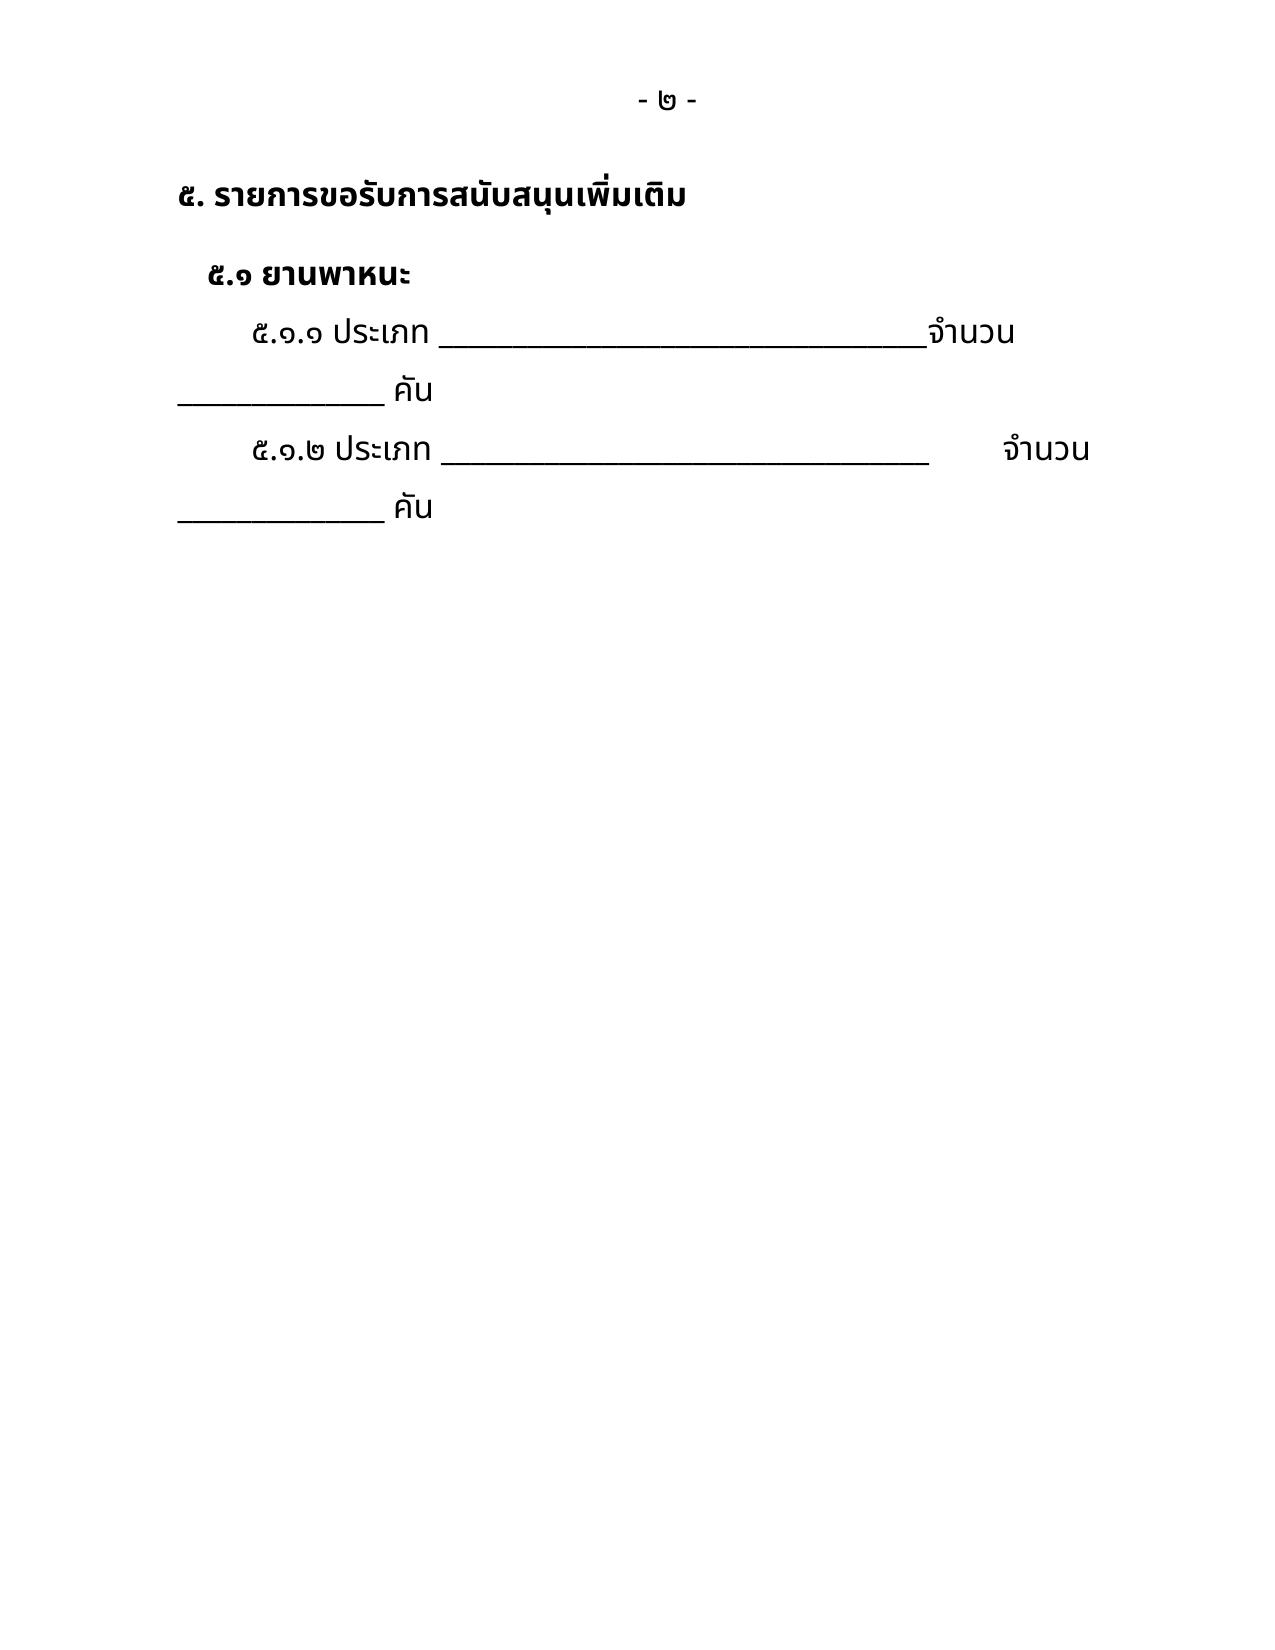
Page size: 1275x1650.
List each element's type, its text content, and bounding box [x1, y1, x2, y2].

text ๕.๑.๒ ประเภท _________________________________ จำนวน ______________ คัน [177, 424, 1157, 533]
text ๕. รายการขอรับการสนับสนุนเพิ่มเติม [177, 171, 1157, 222]
text ๕.๑.๑ ประเภท _________________________________ จำนวน ______________ คัน [177, 308, 1157, 417]
text ๕.๑ ยานพาหนะ [177, 250, 1157, 301]
